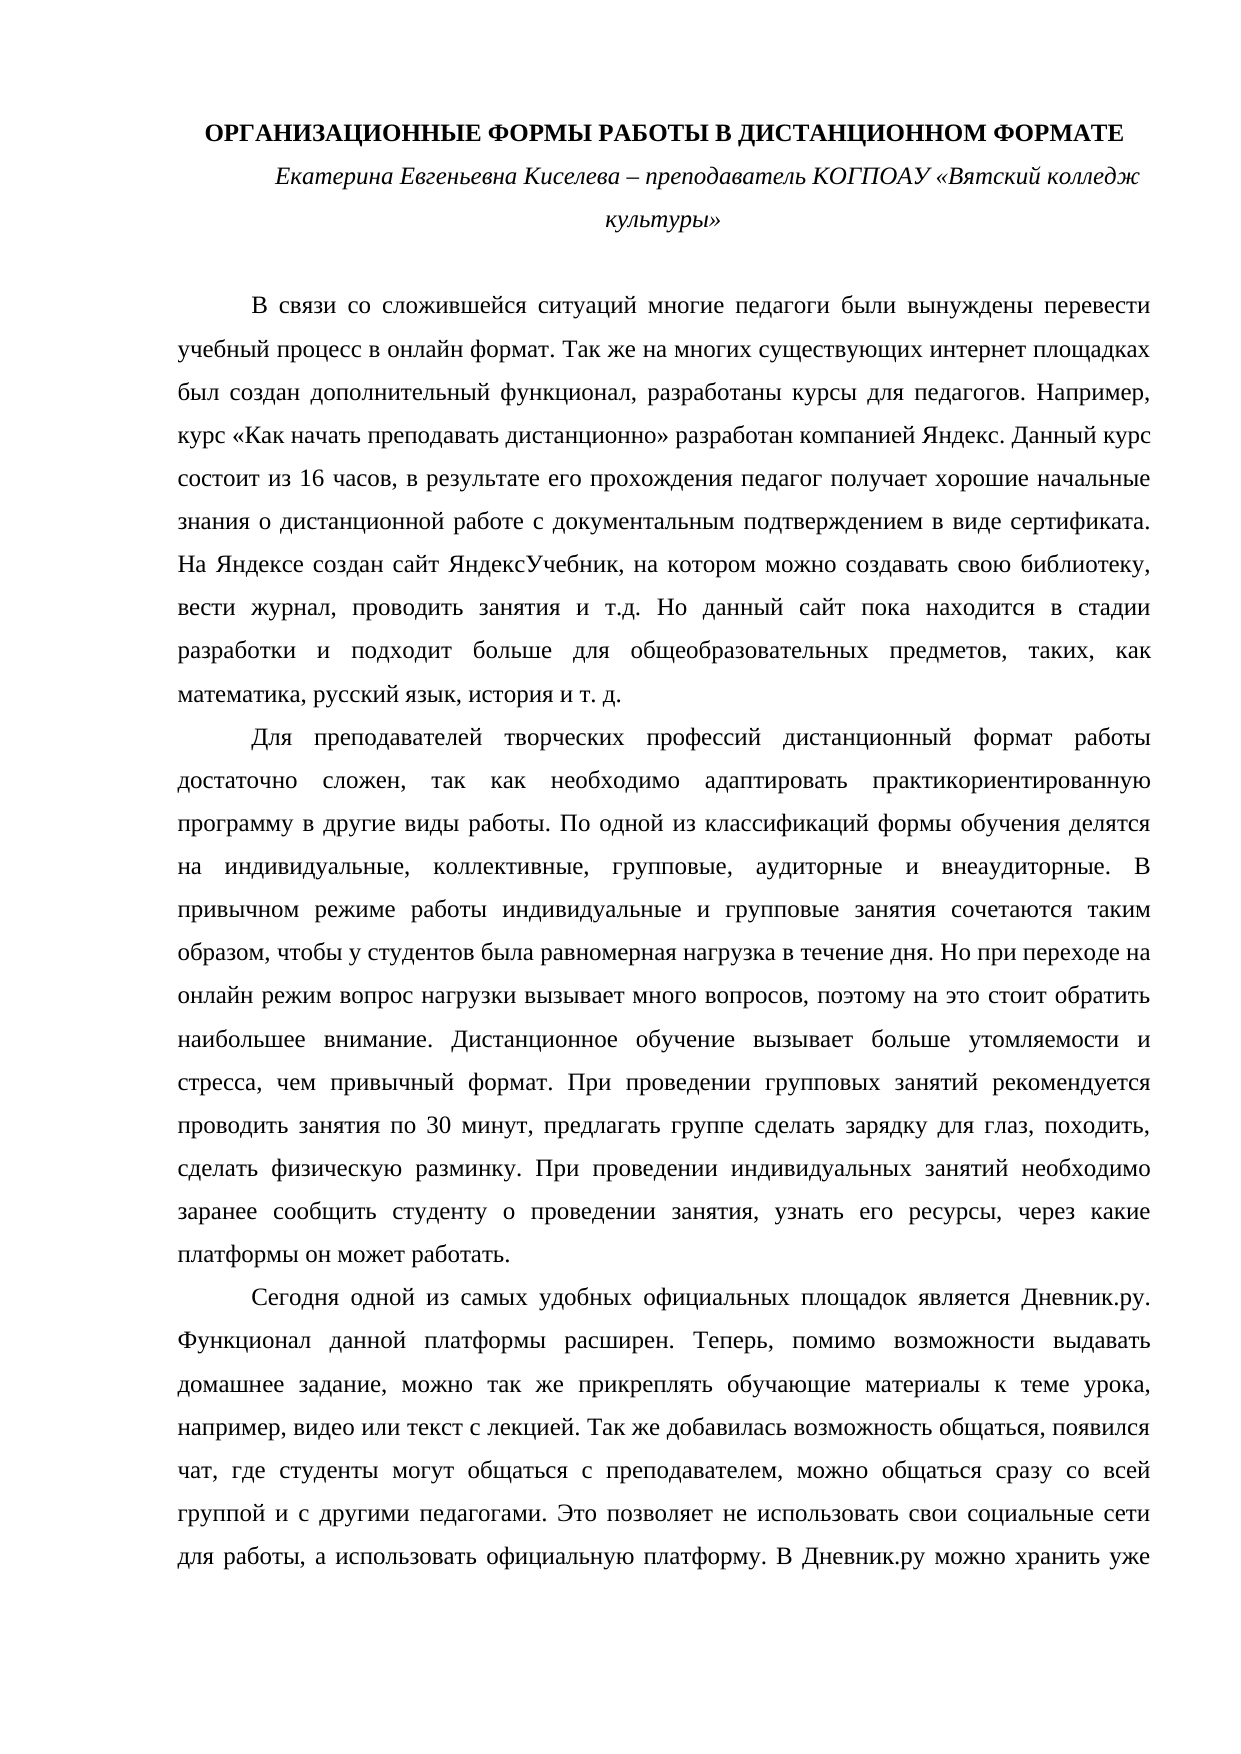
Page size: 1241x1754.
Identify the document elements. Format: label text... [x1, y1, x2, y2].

text ОРГАНИЗАЦИОННЫЕ ФОРМЫ РАБОТЫ В ДИСТАНЦИОННОМ ФОРМАТЕ [177, 118, 1152, 147]
text В связи со сложившейся ситуаций многие педагоги были вынуждены перевести учебный процесс в онлайн формат. Так же на многих существующих интернет площадках был создан дополнительный функционал, разработаны курсы для педагогов. Например, курс «Как начать преподавать дистанционно» разработан компанией Яндекс. Данный курс состоит из 16 часов, в результате его прохождения педагог получает хорошие начальные знания о дистанционной работе с документальным подтверждением в виде сертификата. На Яндексе создан сайт ЯндексУчебник, на котором можно создавать свою библиотеку, вести журнал, проводить занятия и т.д. Но данный сайт пока находится в стадии разработки и подходит больше для общеобразовательных предметов, таких, как математика, русский язык, история и т. д. [177, 291, 1152, 707]
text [177, 1282, 1152, 1570]
text Екатерина Евгеньевна Киселева – преподаватель КОГПОАУ «Вятский колледж культуры» [177, 161, 1152, 233]
text Для преподавателей творческих профессий дистанционный формат работы достаточно сложен, так как необходимо адаптировать практикориентированную программу в другие виды работы. По одной из классификаций формы обучения делятся на индивидуальные, коллективные, групповые, аудиторные и внеаудиторные. В привычном режиме работы индивидуальные и групповые занятия сочетаются таким образом, чтобы у студентов была равномерная нагрузка в течение дня. Но при переходе на онлайн режим вопрос нагрузки вызывает много вопросов, поэтому на это стоит обратить наибольшее внимание. Дистанционное обучение вызывает больше утомляемости и стресса, чем привычный формат. При проведении групповых занятий рекомендуется проводить занятия по 30 минут, предлагать группе сделать зарядку для глаз, походить, сделать физическую разминку. При проведении индивидуальных занятий необходимо заранее сообщить студенту о проведении занятия, узнать его ресурсы, через какие платформы он может работать. [177, 722, 1152, 1268]
